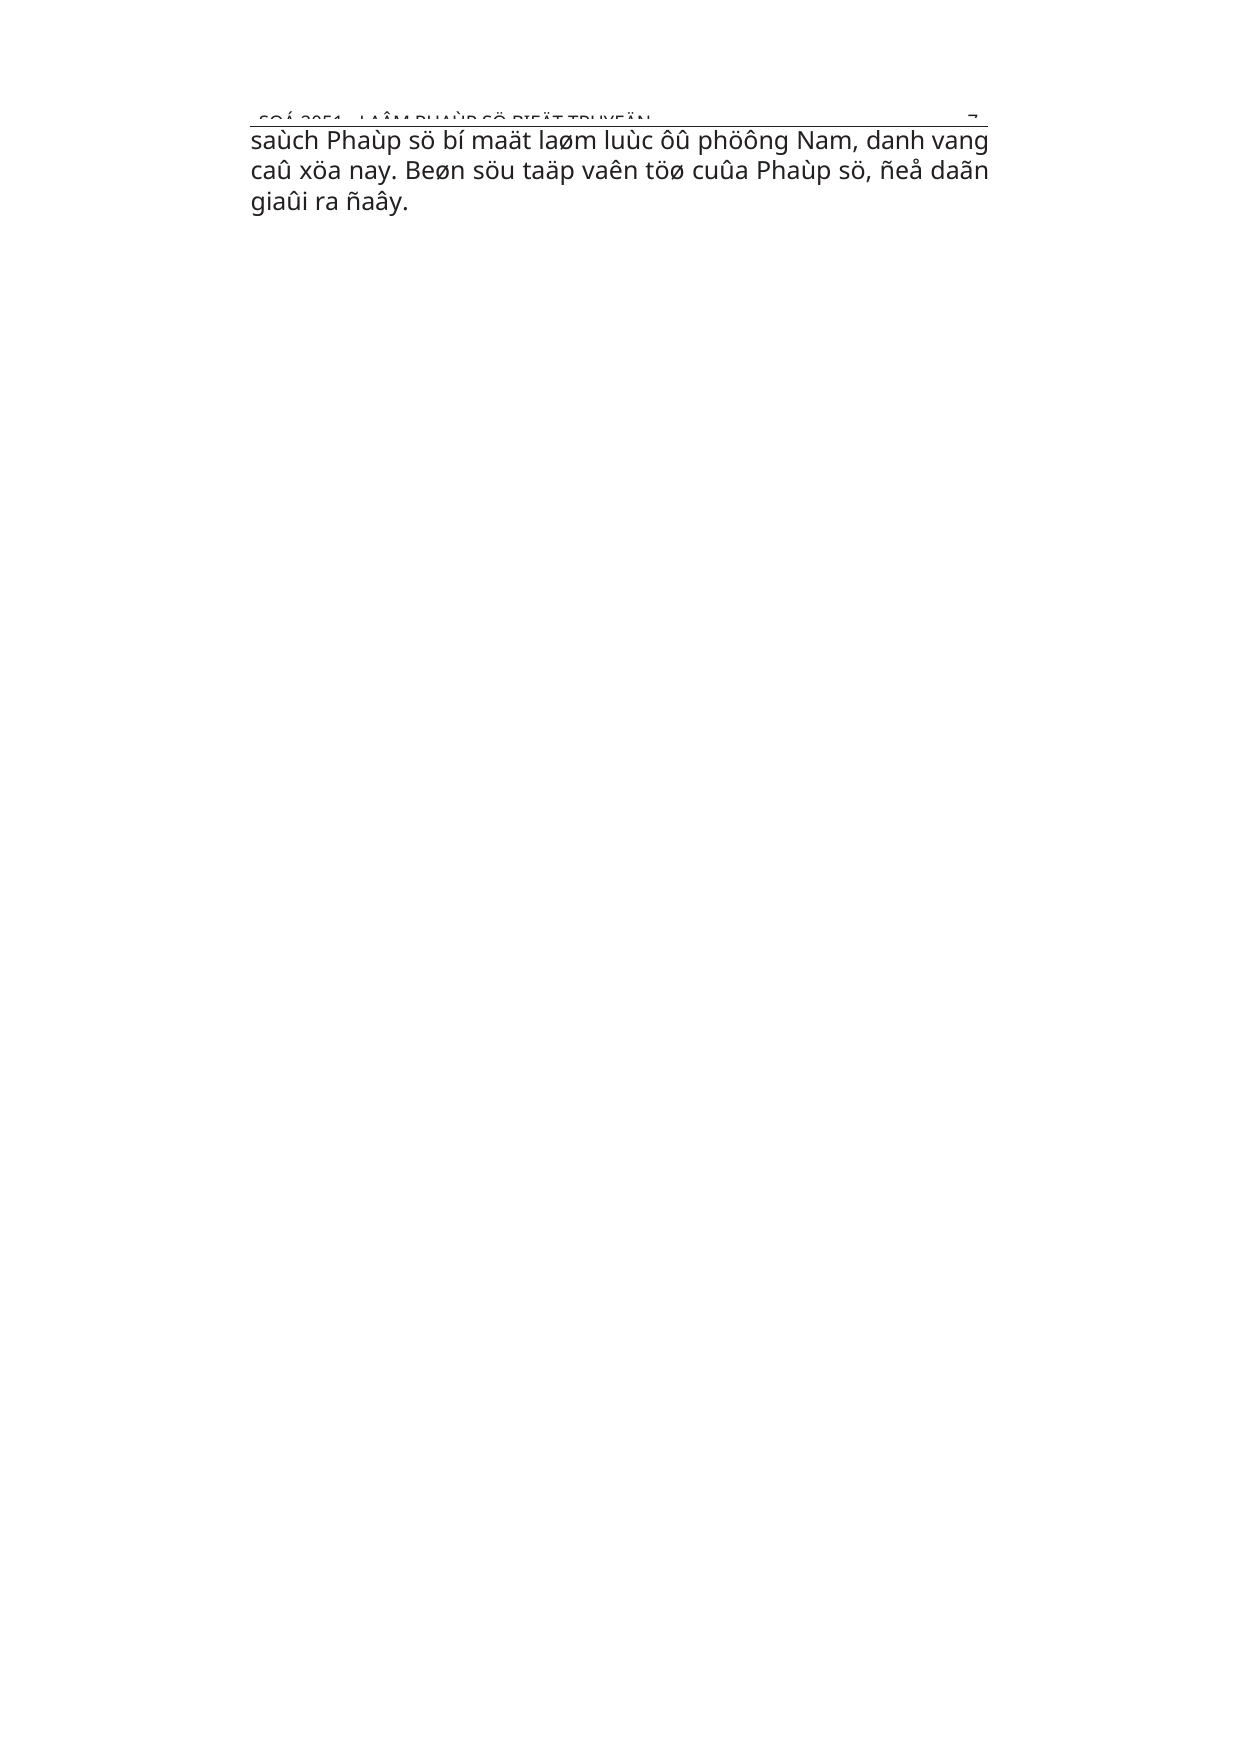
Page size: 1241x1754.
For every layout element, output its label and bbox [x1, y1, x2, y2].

text [250, 125, 990, 218]
